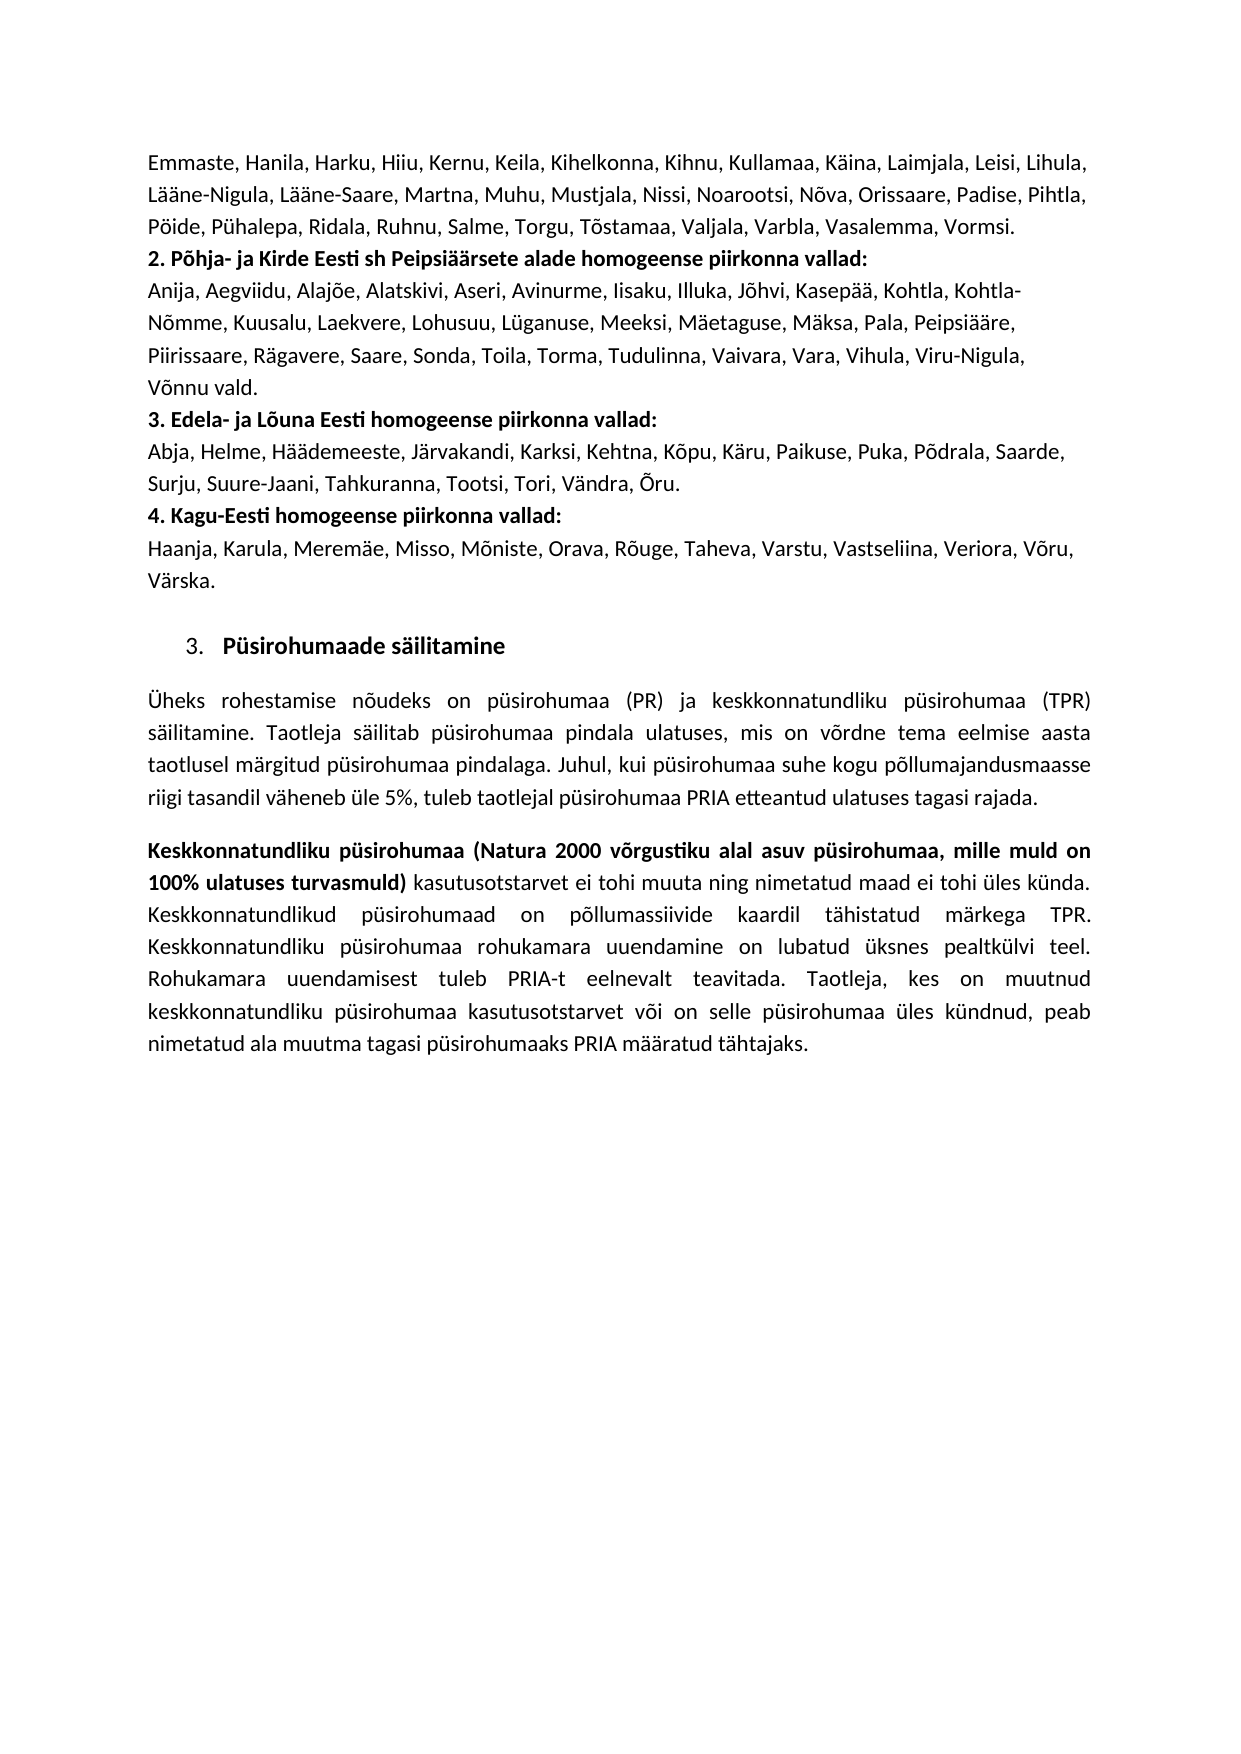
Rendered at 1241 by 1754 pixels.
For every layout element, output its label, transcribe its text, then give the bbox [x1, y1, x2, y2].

text Anija, Aegviidu, Alajõe, Alatskivi, Aseri, Avinurme, Iisaku, Illuka, Jõhvi, Kasepää, Kohtla, Kohtla-Nõmme, Kuusalu, Laekvere, Lohusuu, Lüganuse, Meeksi, Mäetaguse, Mäksa, Pala, Peipsiääre, Piirissaare, Rägavere, Saare, Sonda, Toila, Torma, Tudulinna, Vaivara, Vara, Vihula, Viru-Nigula, Võnnu vald. [148, 276, 1093, 401]
text Abja, Helme, Häädemeeste, Järvakandi, Karksi, Kehtna, Kõpu, Käru, Paikuse, Puka, Põdrala, Saarde, Surju, Suure-Jaani, Tahkuranna, Tootsi, Tori, Vändra, Õru. [148, 437, 1093, 497]
text Üheks rohestamise nõudeks on püsirohumaa (PR) ja keskkonnatundliku püsirohumaa (TPR) säilitamine. Taotleja säilitab püsirohumaa pindala ulatuses, mis on võrdne tema eelmise aasta taotlusel märgitud püsirohumaa pindalaga. Juhul, kui püsirohumaa suhe kogu põllumajandusmaasse riigi tasandil väheneb üle 5%, tuleb taotlejal püsirohumaa PRIA etteantud ulatuses tagasi rajada. [148, 686, 1093, 811]
text Haanja, Karula, Meremäe, Misso, Mõniste, Orava, Rõuge, Taheva, Varstu, Vastseliina, Veriora, Võru, Värska. [148, 534, 1093, 594]
text Emmaste, Hanila, Harku, Hiiu, Kernu, Keila, Kihelkonna, Kihnu, Kullamaa, Käina, Laimjala, Leisi, Lihula, Lääne-Nigula, Lääne-Saare, Martna, Muhu, Mustjala, Nissi, Noarootsi, Nõva, Orissaare, Padise, Pihtla, Pöide, Pühalepa, Ridala, Ruhnu, Salme, Torgu, Tõstamaa, Valjala, Varbla, Vasalemma, Vormsi. [148, 148, 1093, 240]
text 3. Edela- ja Lõuna Eesti homogeense piirkonna vallad: [148, 405, 1093, 433]
text Keskkonnatundliku püsirohumaa (Natura 2000 võrgustiku alal asuv püsirohumaa, mille muld on 100% ulatuses turvasmuld) kasutusotstarvet ei tohi muuta ning nimetatud maad ei tohi üles künda. Keskkonnatundlikud püsirohumaad on põllumassiivide kaardil tähistatud märkega TPR. Keskkonnatundliku püsirohumaa rohukamara uuendamine on lubatud üksnes pealtkülvi teel. Rohukamara uuendamisest tuleb PRIA-t eelnevalt teavitada. Taotleja, kes on muutnud keskkonnatundliku püsirohumaa kasutusotstarvet või on selle püsirohumaa üles kündnud, peab nimetatud ala muutma tagasi püsirohumaaks PRIA määratud tähtajaks. [148, 836, 1093, 1057]
list Püsirohumaade säilitamine [185, 630, 1093, 661]
text 2. Põhja- ja Kirde Eesti sh Peipsiäärsete alade homogeense piirkonna vallad: [148, 244, 1093, 272]
text 4. Kagu-Eesti homogeense piirkonna vallad: [148, 502, 1093, 530]
